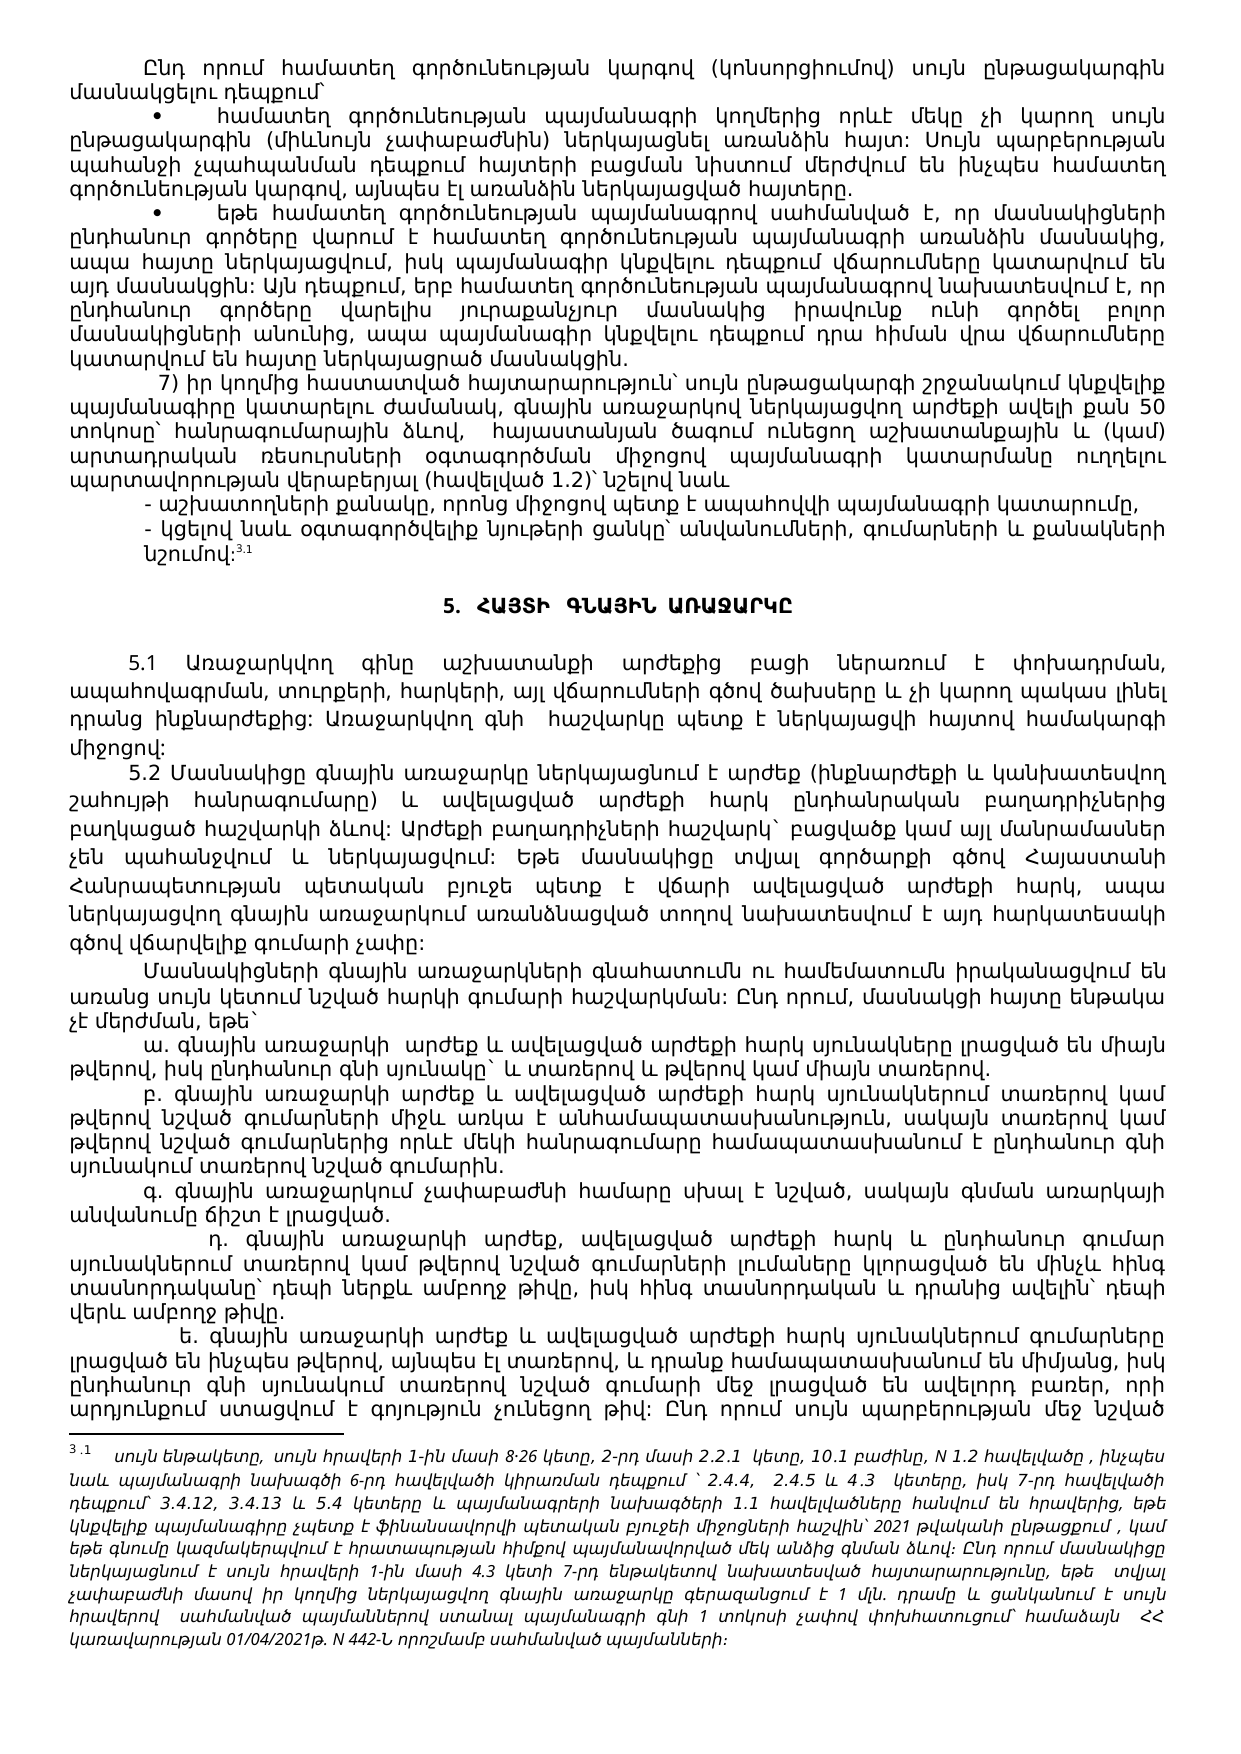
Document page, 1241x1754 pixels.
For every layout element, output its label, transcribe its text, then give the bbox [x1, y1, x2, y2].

list եթե համատեղ գործունեության պայմանագրով սահմանված է, որ մասնակիցների ընդհանուր գործերը վարում է համատեղ գործունեության պայմանագրի առանձին մասնակից, ապա հայտը ներկայացվում, իսկ պայմանագիր կնքվելու դեպքում վճարումները կատարվում են այդ մասնակցին: Այն դեպքում, երբ համատեղ գործունեության պայմանագրով նախատեսվում է, որ ընդհանուր գործերը վարելիս յուրաքանչյուր մասնակից իրավունք ունի գործել բոլոր մասնակիցների անունից, ապա պայմանագիր կնքվելու դեպքում դրա հիման վրա վճարումները կատարվում են հայտը ներկայացրած մասնակցին. [69, 201, 1167, 371]
text գ. գնային առաջարկում չափաբաժնի համարը սխալ է նշված, սակայն գնման առարկայի անվանումը ճիշտ է լրացված. [69, 1179, 1167, 1227]
text - աշխատողների քանակը, որոնց միջոցով պետք է ապահովվի պայմանագրի կատարումը, [144, 492, 1167, 517]
text բ. գնային առաջարկի արժեք և ավելացված արժեքի հարկ սյունակներում տառերով կամ թվերով նշված գումարների միջև առկա է անհամապատասխանություն, սակայն տառերով կամ թվերով նշված գումարներից որևէ մեկի հանրագումարը համապատասխանում է ընդհանուր գնի սյունակում տառերով նշված գումարին. [69, 1082, 1167, 1179]
text Մասնակիցների գնային առաջարկների գնահատումն ու համեմատումն իրականացվում են առանց սույն կետում նշված հարկի գումարի հաշվարկման: Ընդ որում, մասնակցի հայտը ենթակա չէ մերժման, եթե` [69, 956, 1167, 1033]
text 5.1 Առաջարկվող գինը աշխատանքի արժեքից բացի ներառում է փոխադրման, ապահովագրման, տուրքերի, հարկերի, այլ վճարումների գծով ծախսերը և չի կարող պակաս լինել դրանց ինքնարժեքից: Առաջարկվող գնի հաշվարկը պետք է ներկայացվի հայտով համակարգի միջոցով: [69, 648, 1167, 761]
text 5.2 Մասնակիցը գնային առաջարկը ներկայացնում է արժեք (ինքնարժեքի և կանխատեսվող շահույթի հանրագումարը) և ավելացված արժեքի հարկ ընդհանրական բաղադրիչներից բաղկացած հաշվարկի ձևով: Արժեքի բաղադրիչների հաշվարկ` բացվածք կամ այլ մանրամասներ չեն պահանջվում և ներկայացվում: Եթե մասնակիցը տվյալ գործարքի գծով Հայաստանի Հանրապետության պետական բյուջե պետք է վճարի ավելացված արժեքի հարկ, ապա ներկայացվող գնային առաջարկում առանձնացված տողով նախատեսվում է այդ հարկատեսակի գծով վճարվելիք գումարի չափը: [69, 761, 1167, 956]
text ա. գնային առաջարկի արժեք և ավելացված արժեքի հարկ սյունակները լրացված են միայն թվերով, իսկ ընդհանուր գնի սյունակը` և տառերով և թվերով կամ միայն տառերով. [69, 1033, 1167, 1082]
text դ. գնային առաջարկի արժեք, ավելացված արժեքի հարկ և ընդհանուր գումար սյունակներում տառերով կամ թվերով նշված գումարների լումաները կլորացված են մինչև հինգ տասնորդականը՝ դեպի ներքև ամբողջ թիվը, իսկ հինգ տասնորդական և դրանից ավելին՝ դեպի վերև ամբողջ թիվը. [69, 1227, 1167, 1324]
text 5. ՀԱՅՏԻ ԳՆԱՅԻՆ ԱՌԱՋԱՐԿԸ [69, 591, 1167, 619]
text - կցելով նաև օգտագործվելիք նյութերի ցանկը՝ անվանումների, գումարների և քանակների նշումով:.1 [144, 517, 1167, 566]
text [69, 1324, 1167, 1422]
list համատեղ գործունեության պայմանագրի կողմերից որևէ մեկը չի կարող սույն ընթացակարգին (միևնույն չափաբաժնին) ներկայացնել առանձին հայտ: Սույն պարբերության պահանջի չպահպանման դեպքում հայտերի բացման նիստում մերժվում են ինչպես համատեղ գործունեության կարգով, այնպես էլ առանձին ներկայացված հայտերը. [69, 104, 1167, 201]
text Ընդ որում համատեղ գործունեության կարգով (կոնսորցիումով) սույն ընթացակարգին մասնակցելու դեպքում՝ [69, 56, 1167, 104]
text 7) իր կողմից հաստատված հայտարարություն՝ սույն ընթացակարգի շրջանակում կնքվելիք պայմանագիրը կատարելու ժամանակ, գնային առաջարկով ներկայացվող արժեքի ավելի քան 50 տոկոսը՝ հանրագումարային ձևով, հայաստանյան ծագում ունեցող աշխատանքային և (կամ) արտադրական ռեսուրսների օգտագործման միջոցով պայմանագրի կատարմանը ուղղելու պարտավորության վերաբերյալ (հավելված 1.2)՝ նշելով նաև [69, 371, 1167, 492]
